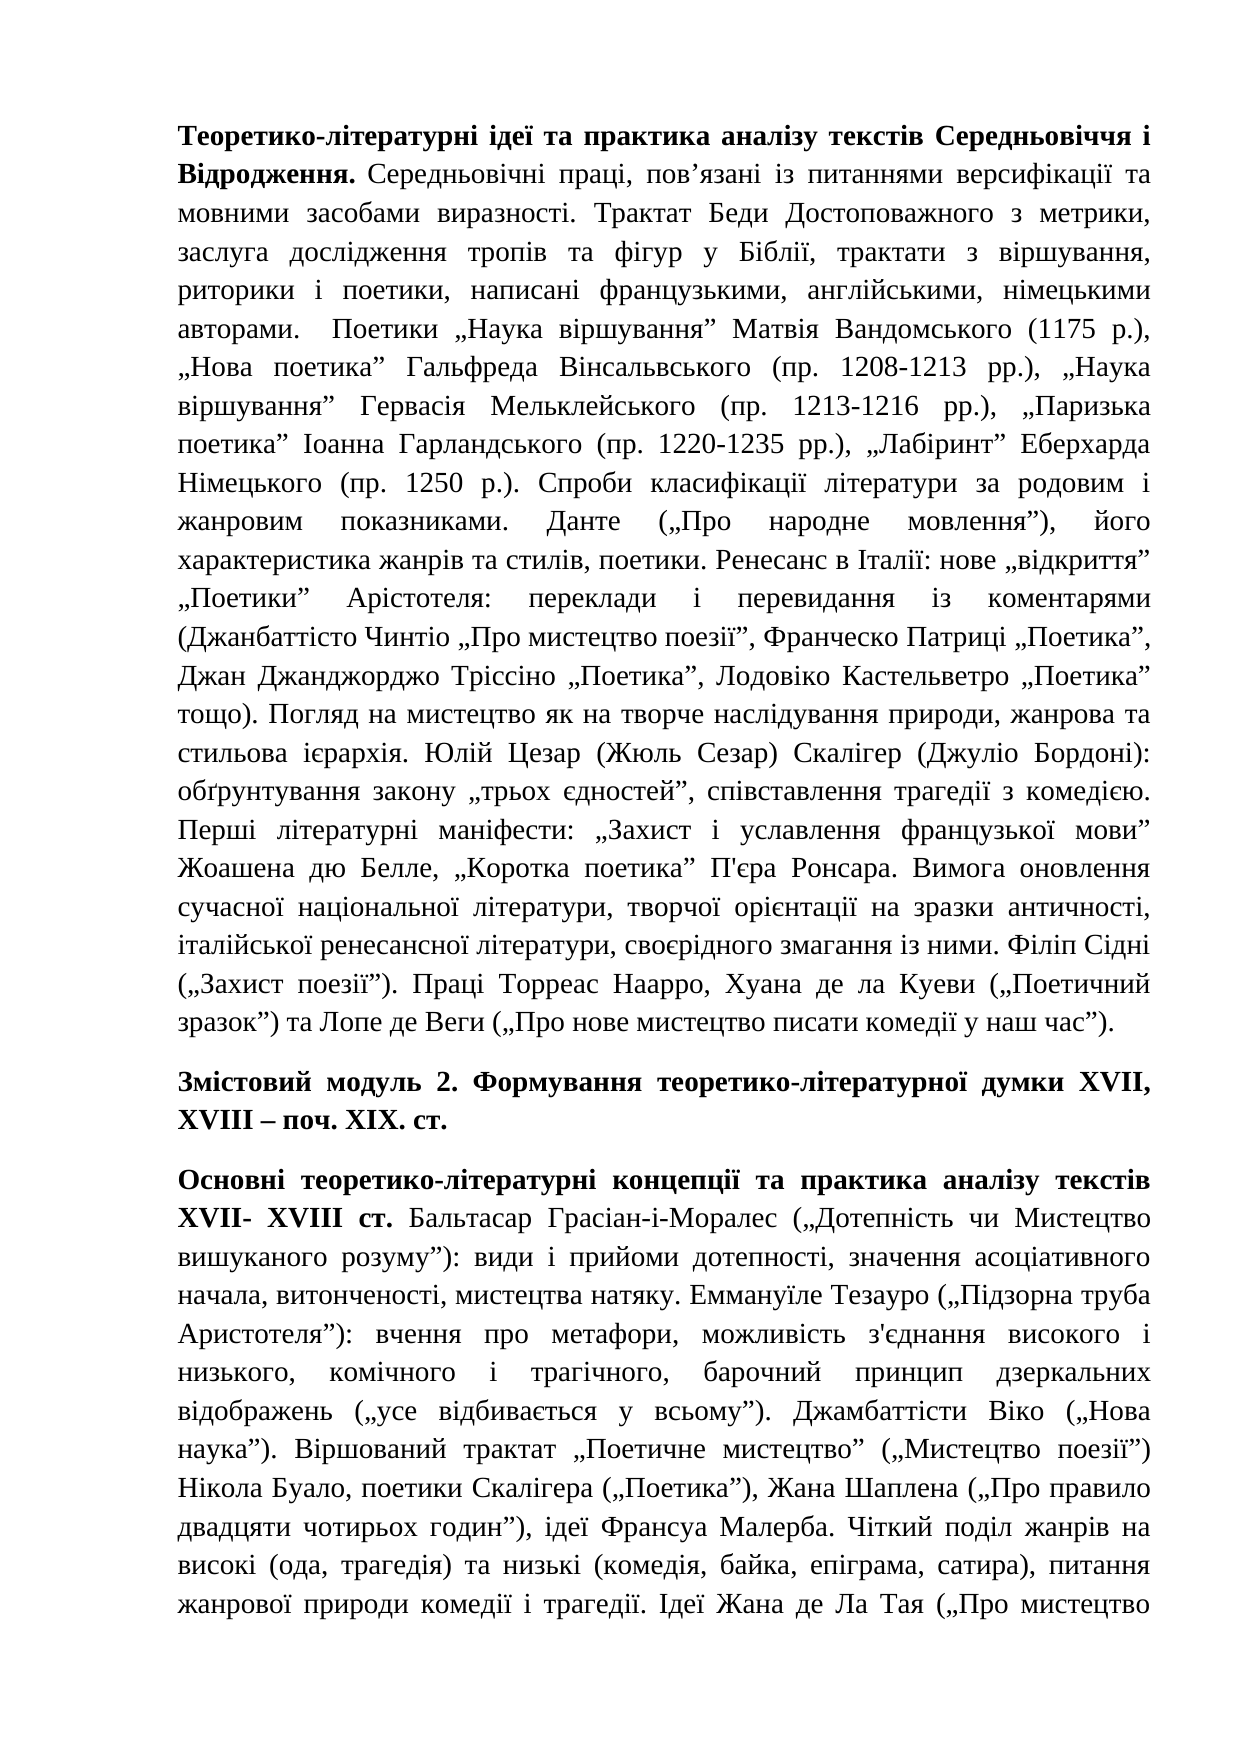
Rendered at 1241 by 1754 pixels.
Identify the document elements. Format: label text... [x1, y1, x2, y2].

text Змістовий модуль 2. Формування теоретико-літературної думки ХVІІ, ХVІІІ – поч. ХІХ. ст. [177, 1064, 1152, 1136]
text Теоретико-літературні ідеї та практика аналізу текстів Середньовіччя і Відродження. Середньовічні праці, пов’язані із питаннями версифікації та мовними засобами виразності. Трактат Беди Достоповажного з метрики, заслуга дослідження тропів та фігур у Біблії, трактати з віршування, риторики і поетики, написані французькими, англійськими, німецькими авторами. Поетики „Наука віршування” Матвія Вандомського (1175 р.), „Нова поетика” Гальфреда Вінсальвського (пр. 1208-1213 рр.), „Наука віршування” Гервасія Мельклейського (пр. 1213-1216 рр.), „Паризька поетика” Іоанна Гарландського (пр. 1220-1235 рр.), „Лабіринт” Еберхарда Німецького (пр. 1250 р.). Спроби класифікації літератури за родовим і жанровим показниками. Данте („Про народне мовлення”), його характеристика жанрів та стилів, поетики. Ренесанс в Італії: нове „відкриття” „Поетики” Арістотеля: переклади і перевидання із коментарями (Джанбаттісто Чинтіо „Про мистецтво поезії”, Франческо Патриці „Поетика”, Джан Джанджорджо Тріссіно „Поетика”, Лодовіко Кастельветро „Поетика” тощо). Погляд на мистецтво як на творче наслідування природи, жанрова та стильова ієрархія. Юлій Цезар (Жюль Сезар) Скалігер (Джуліо Бордоні): обґрунтування закону „трьох єдностей”, співставлення трагедії з комедією. Перші літературні маніфести: „Захист і уславлення французької мови” Жоашена дю Белле, „Коротка поетика” П'єра Ронсара. Вимога оновлення сучасної національної літератури, творчої орієнтації на зразки античності, італійської ренесансної літератури, своєрідного змагання із ними. Філіп Сідні („Захист поезії”). Праці Торреас Наарро, Хуана де ла Куеви („Поетичний зразок”) та Лопе де Веги („Про нове мистецтво писати комедії у наш час”). [177, 118, 1152, 1038]
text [177, 1162, 1152, 1619]
